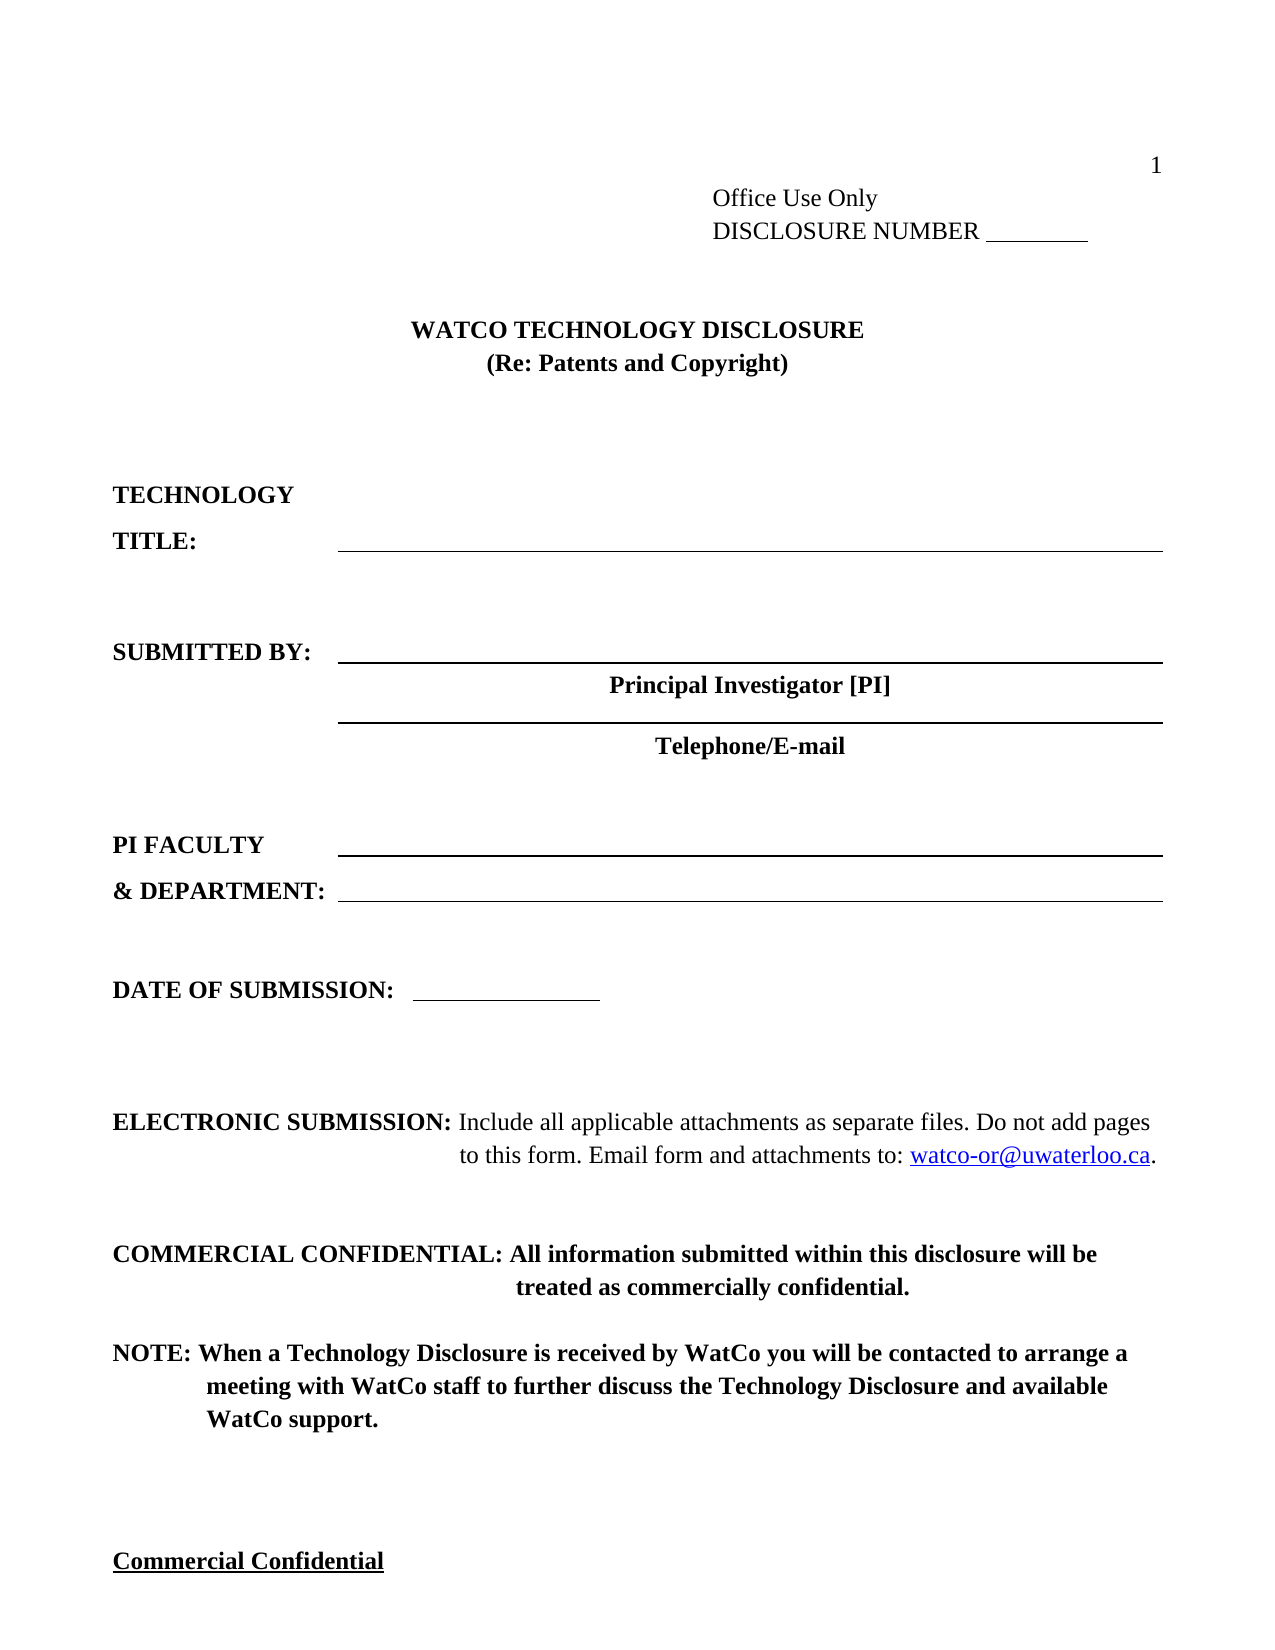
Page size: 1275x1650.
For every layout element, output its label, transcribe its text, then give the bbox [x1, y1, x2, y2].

text DATE OF SUBMISSION: [112, 975, 1162, 1004]
text SUBMITTED BY: [112, 637, 1162, 666]
text TITLE: [112, 526, 1162, 554]
text ELECTRONIC SUBMISSION: Include all applicable attachments as separate files. Do not add pages to this form. Email form and attachments to: watco-or@uwaterloo.ca. [112, 1107, 1162, 1169]
text Principal Investigator [PI] [112, 670, 1162, 699]
text Office Use Only [112, 150, 1162, 212]
text COMMERCIAL CONFIDENTIAL: All information submitted within this disclosure will be treated as commercially confidential. [112, 1239, 1162, 1301]
text Telephone/E-mail [112, 731, 1162, 760]
text (Re: Patents and Copyright) [112, 348, 1162, 377]
text TECHNOLOGY [112, 480, 1162, 509]
text WATCO TECHNOLOGY DISCLOSURE [112, 315, 1162, 344]
text NOTE: When a Technology Disclosure is received by WatCo you will be contacted to arrange a meeting with WatCo staff to further discuss the Technology Disclosure and available WatCo support. [112, 1338, 1162, 1433]
text PI FACULTY [112, 830, 1162, 859]
text & DEPARTMENT: [112, 876, 1162, 904]
text DISCLOSURE NUMBER [112, 216, 1162, 245]
